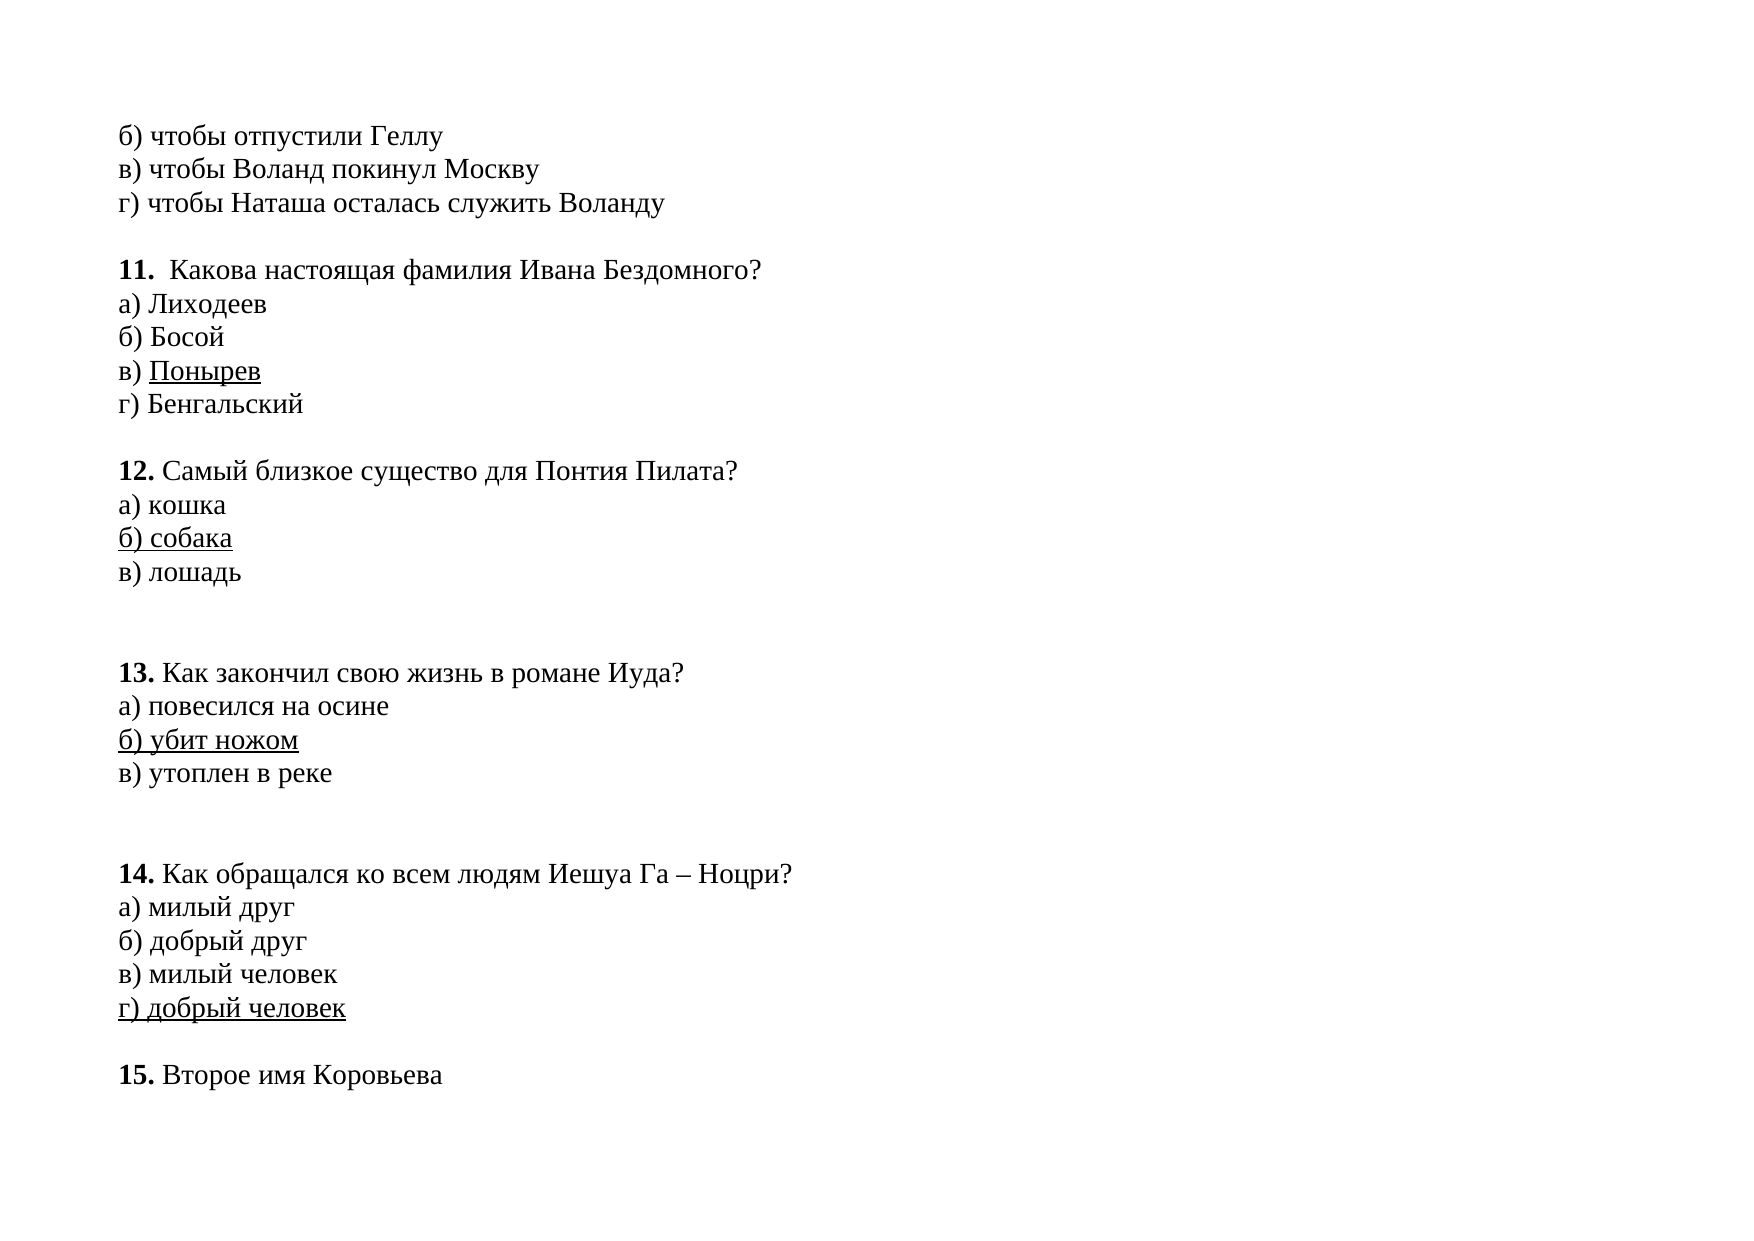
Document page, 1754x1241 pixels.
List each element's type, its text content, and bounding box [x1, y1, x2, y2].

text в) милый человек [118, 957, 1636, 990]
text г) добрый человек [118, 990, 1636, 1024]
text а) повесился на осине [118, 688, 1636, 722]
text 13. Как закончил свою жизнь в романе Иуда? [118, 655, 1636, 688]
text 14. Как обращался ко всем людям Иешуа Га – Ноцри? [118, 856, 1636, 889]
text а) милый друг [118, 889, 1636, 923]
text а) Лиходеев [118, 286, 1636, 319]
text 15. Второе имя Коровьева [118, 1057, 1636, 1091]
text 11. Какова настоящая фамилия Ивана Бездомного? [118, 252, 1636, 286]
text г) чтобы Наташа осталась служить Воланду [118, 185, 1636, 219]
text в) Понырев [118, 353, 1636, 386]
text б) собака [118, 521, 1636, 554]
text 12. Самый близкое существо для Понтия Пилата? [118, 453, 1636, 487]
text в) чтобы Воланд покинул Москву [118, 152, 1636, 185]
text в) лошадь [118, 554, 1636, 588]
text б) убит ножом [118, 722, 1636, 755]
text б) Босой [118, 319, 1636, 353]
text б) добрый друг [118, 923, 1636, 957]
text в) утоплен в реке [118, 755, 1636, 789]
text б) чтобы отпустили Геллу [118, 118, 1636, 152]
text г) Бенгальский [118, 386, 1636, 420]
text а) кошка [118, 487, 1636, 521]
